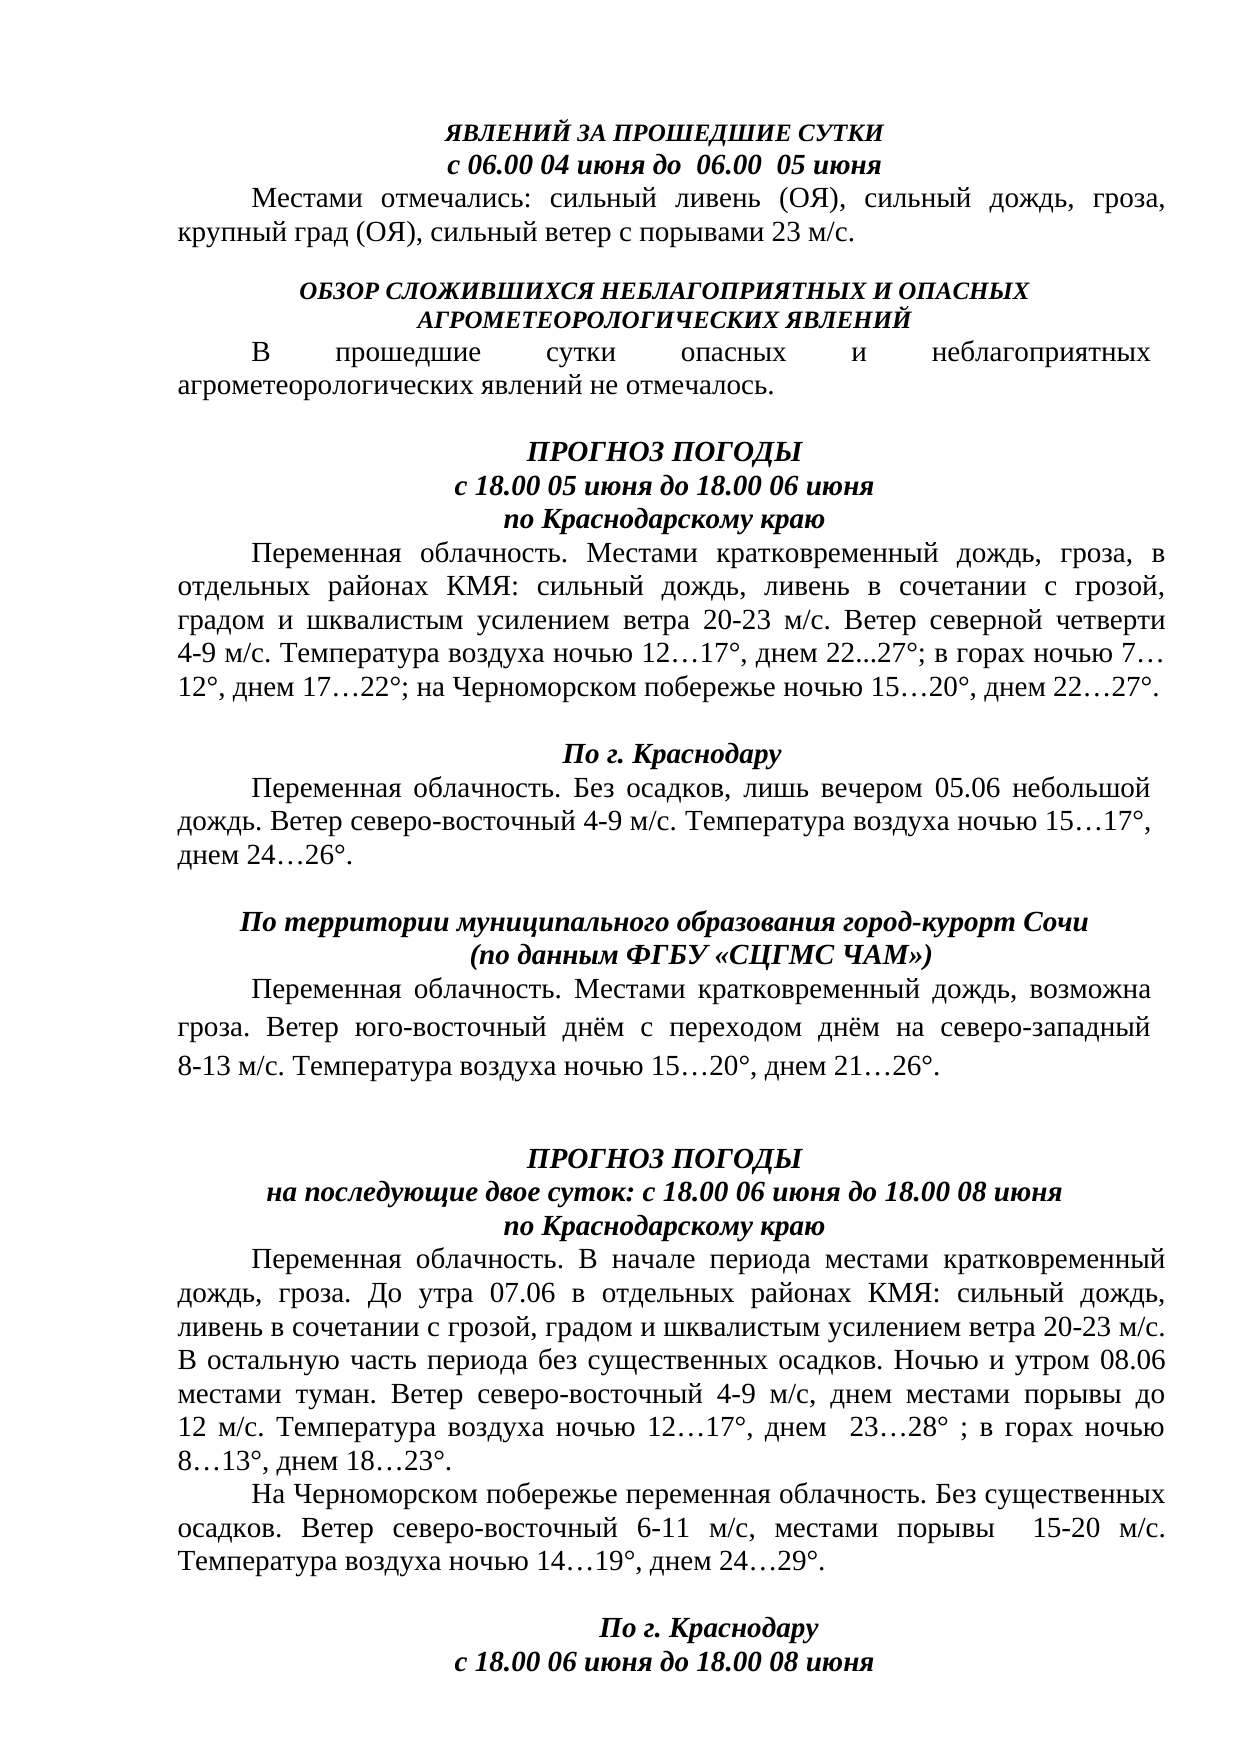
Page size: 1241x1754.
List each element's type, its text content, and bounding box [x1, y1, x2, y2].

text АГРОМЕТЕОРОЛОГИЧЕСКИХ ЯВЛЕНИЙ [177, 305, 1152, 334]
text (по данным ФГБУ «СЦГМС ЧАМ») [177, 937, 1152, 971]
text ПРОГНОЗ ПОГОДЫ [177, 1141, 1152, 1174]
text По г. Краснодару [177, 1611, 1166, 1644]
text по Краснодарскому краю [177, 501, 1152, 535]
text с 18.00 06 июня до 18.00 08 июня [177, 1644, 1152, 1678]
text ПРОГНОЗ ПОГОДЫ [177, 434, 1152, 468]
text на последующие двое суток: с 18.00 06 июня до 18.00 08 июня [177, 1174, 1152, 1208]
text Переменная облачность. Местами кратковременный дождь, гроза, в отдельных районах КМЯ: сильный дождь, ливень в сочетании с грозой, градом и шквалистым усилением ветра 20-23 м/с. Ветер северной четверти 4-9 м/с. Температура воздуха ночью 12…17°, днем 22...27°; в горах ночью 7…12°, днем 17…22°; на Черноморском побережье ночью 15…20°, днем 22…27°. [177, 535, 1166, 703]
text На Черноморском побережье переменная облачность. Без существенных осадков. Ветер северо-восточный 6-11 м/с, местами порывы 15-20 м/с. Температура воздуха ночью 14…19°, днем 24…29°. [177, 1476, 1166, 1577]
text ЯВЛЕНИЙ ЗА ПРОШЕДШИЕ СУТКИ [177, 118, 1152, 147]
text по Краснодарскому краю [177, 1208, 1152, 1242]
text с 18.00 05 июня до 18.00 06 июня [177, 468, 1152, 501]
text Переменная облачность. Местами кратковременный дождь, возможна гроза. Ветер юго-восточный днём с переходом днём на северо-западный 8-13 м/с. Температура воздуха ночью 15…20°, днем 21…26°. [177, 971, 1152, 1082]
text с 06.00 04 июня до 06.00 05 июня [177, 147, 1152, 180]
text Переменная облачность. В начале периода местами кратковременный дождь, гроза. До утра 07.06 в отдельных районах КМЯ: сильный дождь, ливень в сочетании с грозой, градом и шквалистым усилением ветра 20-23 м/с. В остальную часть периода без существенных осадков. Ночью и утром 08.06 местами туман. Ветер северо-восточный 4-9 м/с, днем местами порывы до 12 м/с. Температура воздуха ночью 12…17°, днем 23…28° ; в горах ночью 8…13°, днем 18…23°. [177, 1242, 1166, 1476]
text Местами отмечались: сильный ливень (ОЯ), сильный дождь, гроза, крупный град (ОЯ), сильный ветер с порывами 23 м/с. [177, 180, 1166, 247]
text ОБЗОР СЛОЖИВШИХСЯ НЕБЛАГОПРИЯТНЫХ И ОПАСНЫХ [177, 276, 1152, 305]
text Переменная облачность. Без осадков, лишь вечером 05.06 небольшой дождь. Ветер северо-восточный 4-9 м/с. Температура воздуха ночью 15…17°, днем 24…26°. [177, 770, 1152, 870]
text По территории муниципального образования город-курорт Сочи [177, 904, 1152, 937]
text По г. Краснодару [177, 736, 1166, 770]
text В прошедшие сутки опасных и неблагоприятных агрометеорологических явлений не отмечалось. [177, 334, 1152, 401]
